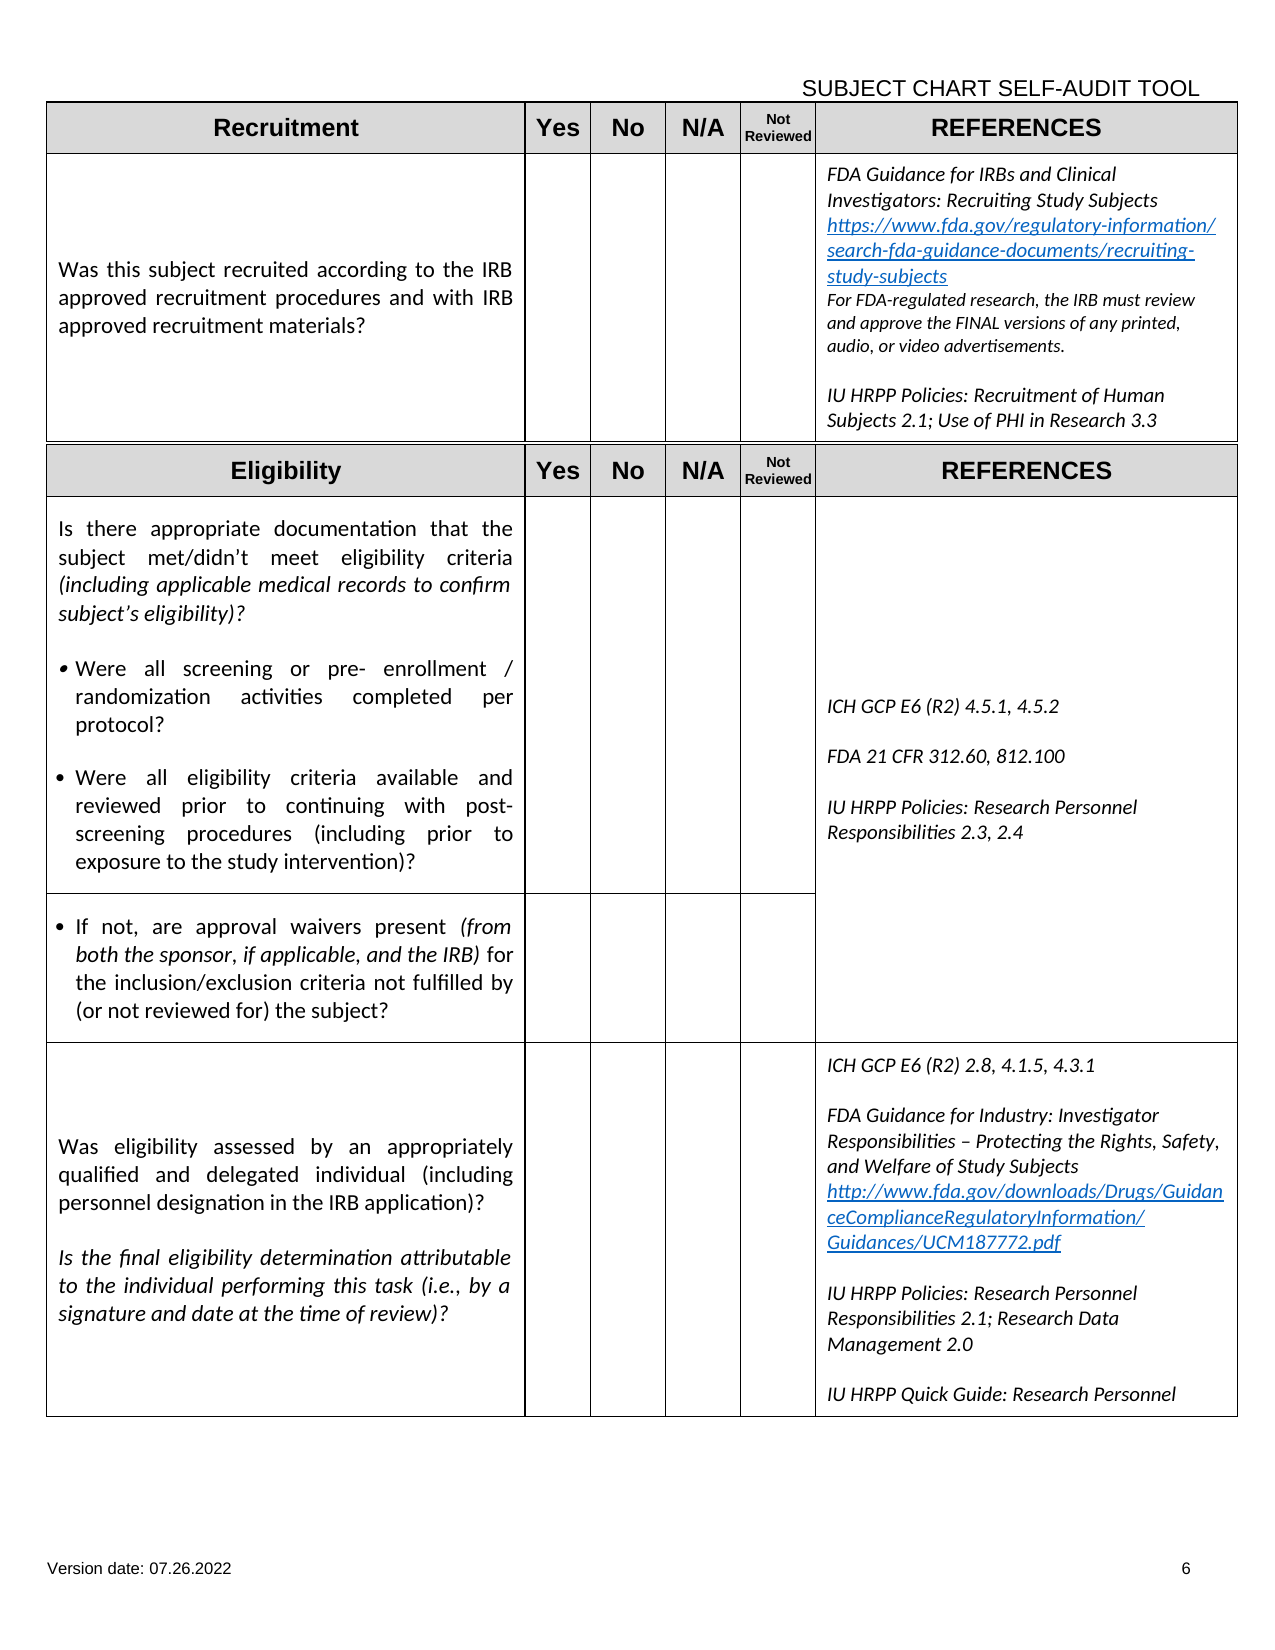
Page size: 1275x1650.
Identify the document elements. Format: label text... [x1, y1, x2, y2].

table_cell If not, are approval waivers present (from both the sponsor, if applicable, and the IRB) for the inclusion/exclusion criteria not fulfilled by (or not reviewed for) the subject? [47, 894, 524, 1042]
table_cell [591, 1043, 665, 1416]
table_cell [526, 894, 590, 1042]
table_cell [526, 154, 590, 441]
table_cell [591, 497, 665, 893]
table_cell FDA Guidance for IRBs and Clinical Investigators: Recruiting Study Subjects https://www.fda.gov/regulatory-information/search-fda-guidance-documents/recruiting-study-subjects For FDA-regulated research, the IRB must review and approve the FINAL versions of any printed, audio, or video advertisements. IU HRPP Policies: Recruitment of Human Subjects 2.1; Use of PHI in Research 3.3 [816, 154, 1237, 441]
table_header No [591, 103, 665, 153]
table_cell Was eligibility assessed by an appropriately qualified and delegated individual (including personnel designation in the IRB application)? Is the final eligibility determination attributable to the individual performing this task (i.e., by a signature and date at the time of review)? [47, 1043, 524, 1416]
table_cell [741, 1043, 815, 1416]
table_cell [741, 894, 815, 1042]
table_cell [741, 497, 815, 893]
table_cell [666, 1043, 740, 1416]
table_cell [591, 154, 665, 441]
table_header Yes [526, 103, 590, 153]
table_cell Is there appropriate documentation that the subject met/didn’t meet eligibility criteria (including applicable medical records to confirm subject’s eligibility)? Were all screening or pre- enrollment / randomization activities completed per protocol? Were all eligibility criteria available and reviewed prior to continuing with post-screening procedures (including prior to exposure to the study intervention)? [47, 497, 524, 893]
table_header REFERENCES [816, 103, 1237, 153]
table_header N/A [666, 445, 740, 496]
table_cell [666, 894, 740, 1042]
table_cell [741, 154, 815, 441]
table_cell [666, 497, 740, 893]
table_header N/A [666, 103, 740, 153]
table_cell ICH GCP E6 (R2) 2.8, 4.1.5, 4.3.1 FDA Guidance for Industry: Investigator Responsibilities – Protecting the Rights, Safety, and Welfare of Study Subjects http://www.fda.gov/downloads/Drugs/GuidanceComplianceRegulatoryInformation/Guidances/UCM187772.pdf IU HRPP Policies: Research Personnel Responsibilities 2.1; Research Data Management 2.0 IU HRPP Quick Guide: Research Personnel [816, 1043, 1237, 1416]
table_header Eligibility [47, 445, 524, 496]
table_header Recruitment [47, 103, 524, 153]
table_cell ICH GCP E6 (R2) 4.5.1, 4.5.2 FDA 21 CFR 312.60, 812.100 IU HRPP Policies: Research Personnel Responsibilities 2.3, 2.4 [816, 497, 1237, 1042]
table_header REFERENCES [816, 445, 1237, 496]
table_cell [526, 497, 590, 893]
table_cell [666, 154, 740, 441]
table_cell Was this subject recruited according to the IRB approved recruitment procedures and with IRB approved recruitment materials? [47, 154, 524, 441]
table_cell [591, 894, 665, 1042]
table_header Not Reviewed [741, 103, 815, 153]
table_header Yes [526, 445, 590, 496]
table_cell [526, 1043, 590, 1416]
table_header No [591, 445, 665, 496]
table_header Not Reviewed [741, 445, 815, 496]
